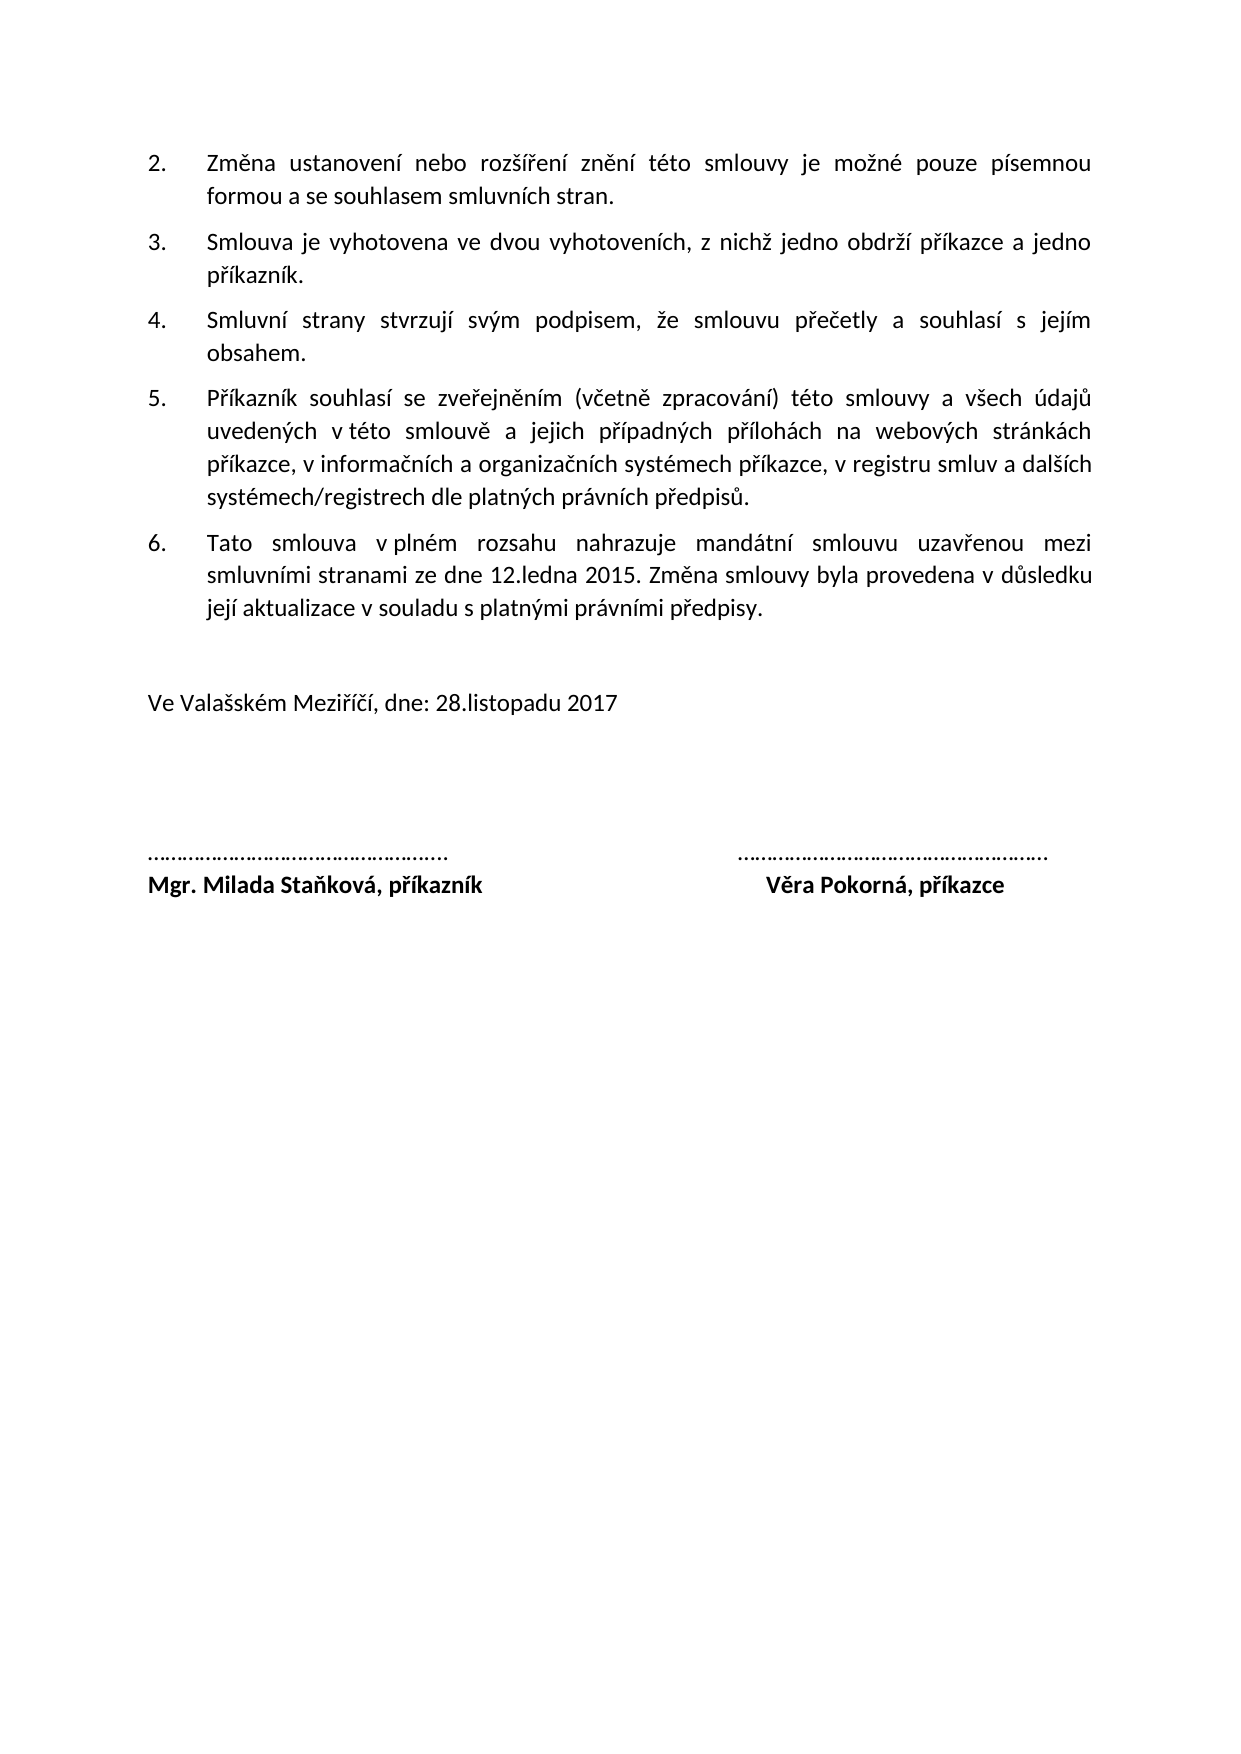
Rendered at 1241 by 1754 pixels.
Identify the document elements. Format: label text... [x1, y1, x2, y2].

list Smlouva je vyhotovena ve dvou vyhotoveních, z nichž jedno obdrží příkazce a jedno příkazník. [148, 226, 1093, 289]
list Smluvní strany stvrzují svým podpisem, že smlouvu přečetly a souhlasí s jejím obsahem. [148, 304, 1093, 368]
text ………………………………………….... ……………………………………………… Mgr. Milada Staňková, příkazník Věra Pokorná, příkazce [148, 836, 1093, 900]
list Tato smlouva v plném rozsahu nahrazuje mandátní smlouvu uzavřenou mezi smluvními stranami ze dne 12.ledna 2015. Změna smlouvy byla provedena v důsledku její aktualizace v souladu s platnými právními předpisy. [148, 527, 1093, 623]
list Změna ustanovení nebo rozšíření znění této smlouvy je možné pouze písemnou formou a se souhlasem smluvních stran. [148, 148, 1093, 211]
list Příkazník souhlasí se zveřejněním (včetně zpracování) této smlouvy a všech údajů uvedených v této smlouvě a jejich případných přílohách na webových stránkách příkazce, v informačních a organizačních systémech příkazce, v registru smluv a dalších systémech/registrech dle platných právních předpisů. [148, 383, 1093, 512]
text Ve Valašském Meziříčí, dne: 28.listopadu 2017 [148, 688, 1093, 718]
